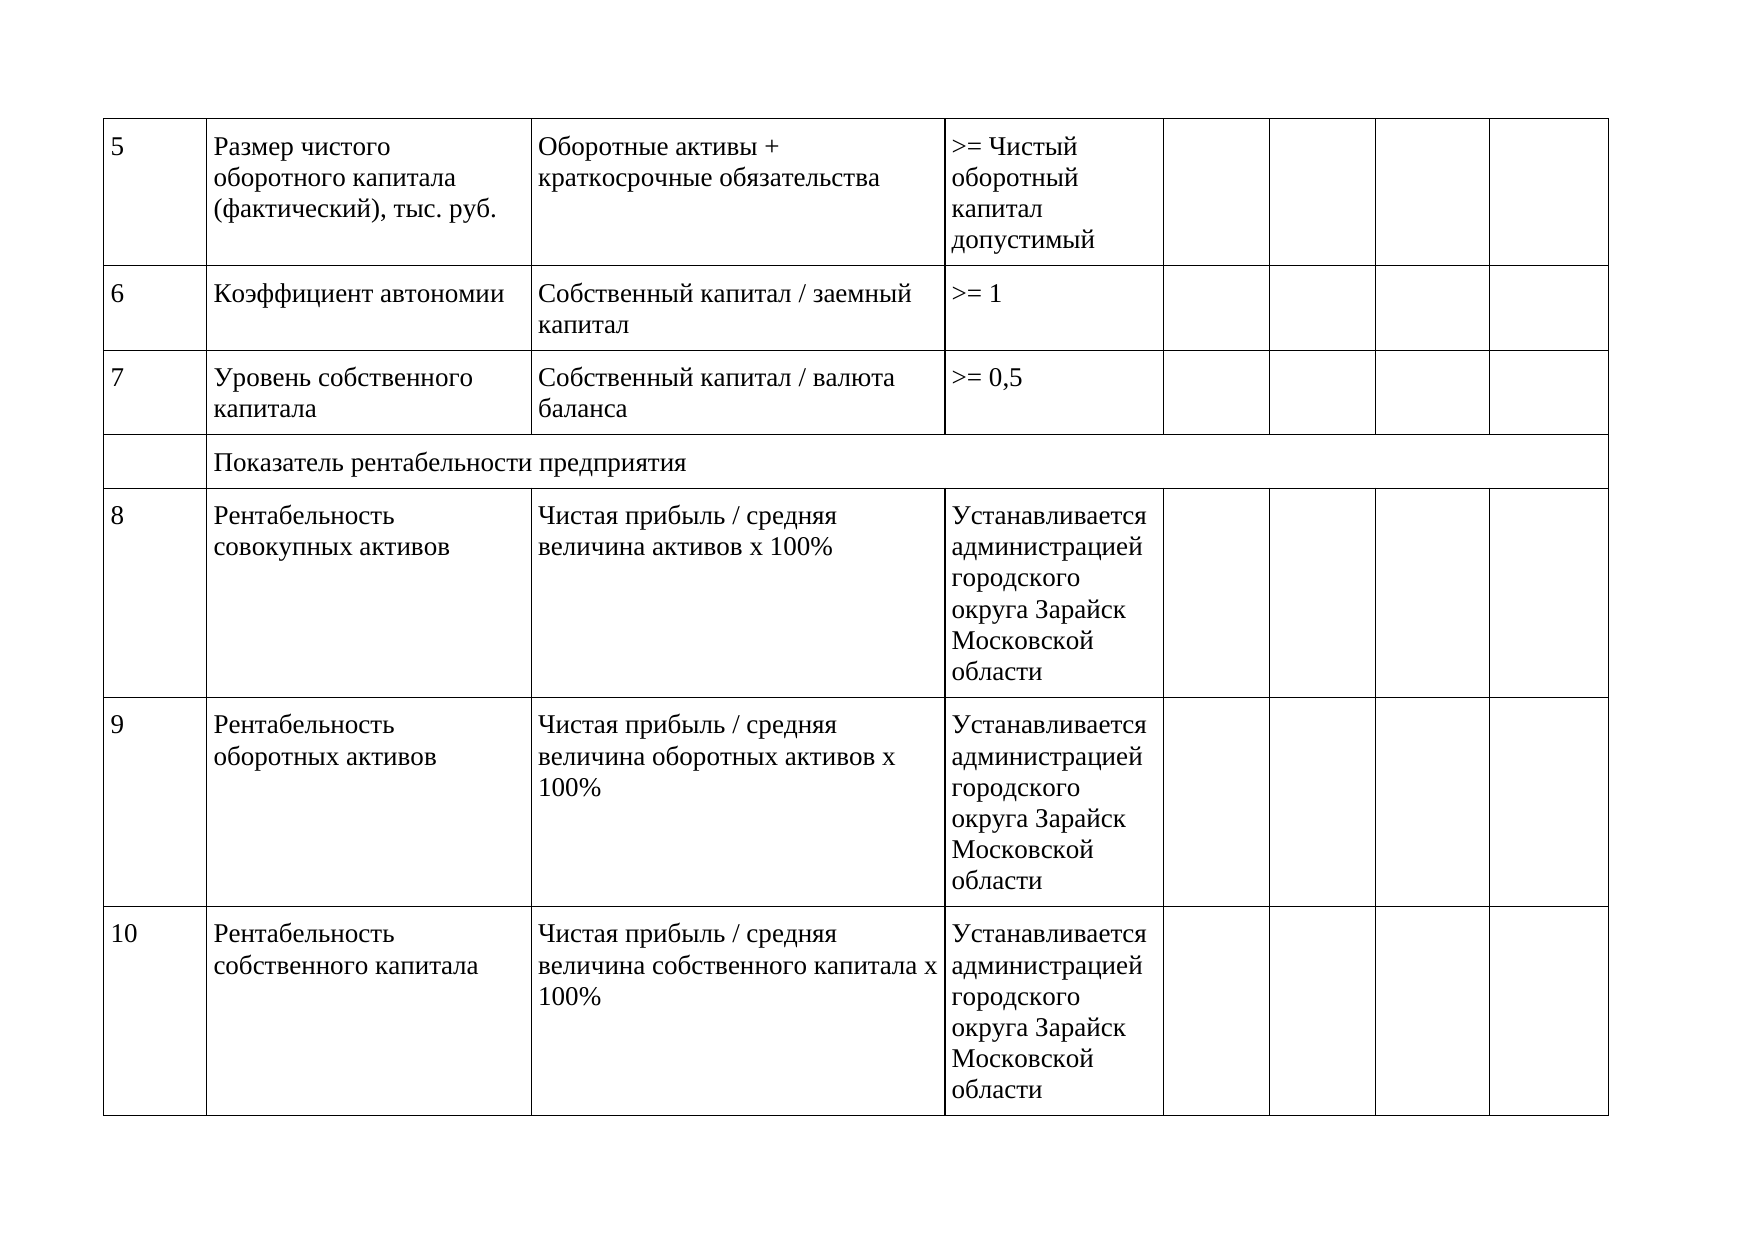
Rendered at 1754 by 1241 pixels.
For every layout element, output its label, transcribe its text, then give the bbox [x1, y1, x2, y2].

table_cell >= 0,5 [946, 351, 1163, 434]
table_cell Уровень собственного капитала [207, 351, 531, 434]
table_cell [1376, 698, 1489, 906]
table_cell [1270, 266, 1375, 349]
table_cell Коэффициент автономии [207, 266, 531, 349]
table_cell [1270, 351, 1375, 434]
table_cell [1490, 266, 1608, 349]
table_cell Рентабельность совокупных активов [207, 489, 531, 697]
table_cell [1270, 489, 1375, 697]
table_cell 9 [104, 698, 206, 906]
table_cell [1490, 351, 1608, 434]
table_cell [1376, 907, 1489, 1115]
table_cell [1270, 698, 1375, 906]
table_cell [946, 907, 1163, 1115]
table_cell [1164, 907, 1269, 1115]
table_cell [1376, 119, 1489, 265]
table_cell [104, 435, 206, 488]
table_cell 7 [104, 351, 206, 434]
table_cell Рентабельность оборотных активов [207, 698, 531, 906]
table_cell [1270, 907, 1375, 1115]
table_cell [1490, 698, 1608, 906]
table_cell Показатель рентабельности предприятия [207, 435, 1608, 488]
table_cell 5 [104, 119, 206, 265]
table_cell [1164, 698, 1269, 906]
table_cell 8 [104, 489, 206, 697]
table_cell [1164, 266, 1269, 349]
table_cell Чистая прибыль / средняя величина оборотных активов x 100% [532, 698, 944, 906]
table_cell 6 [104, 266, 206, 349]
table_cell Чистая прибыль / средняя величина собственного капитала x 100% [532, 907, 944, 1115]
table_cell [1490, 119, 1608, 265]
table_cell [1164, 351, 1269, 434]
table_cell [1490, 907, 1608, 1115]
table_cell 10 [104, 907, 206, 1115]
table_cell >= Чистый оборотный капитал допустимый [946, 119, 1163, 265]
table_cell [1164, 489, 1269, 697]
table_cell [1376, 351, 1489, 434]
table_cell [1376, 266, 1489, 349]
table_cell >= 1 [946, 266, 1163, 349]
table_cell Чистая прибыль / средняя величина активов x 100% [532, 489, 944, 697]
table_cell Устанавливается администрацией городского округа Зарайск Московской области [946, 489, 1163, 697]
table_cell [1164, 119, 1269, 265]
table_cell Собственный капитал / заемный капитал [532, 266, 944, 349]
table_cell Рентабельность собственного капитала [207, 907, 531, 1115]
table_cell [1270, 119, 1375, 265]
table_cell Оборотные активы + краткосрочные обязательства [532, 119, 944, 265]
table_cell [1376, 489, 1489, 697]
table_cell Размер чистого оборотного капитала (фактический), тыс. руб. [207, 119, 531, 265]
table_cell Собственный капитал / валюта баланса [532, 351, 944, 434]
table_cell Устанавливается администрацией городского округа Зарайск Московской области [946, 698, 1163, 906]
table_cell [1490, 489, 1608, 697]
